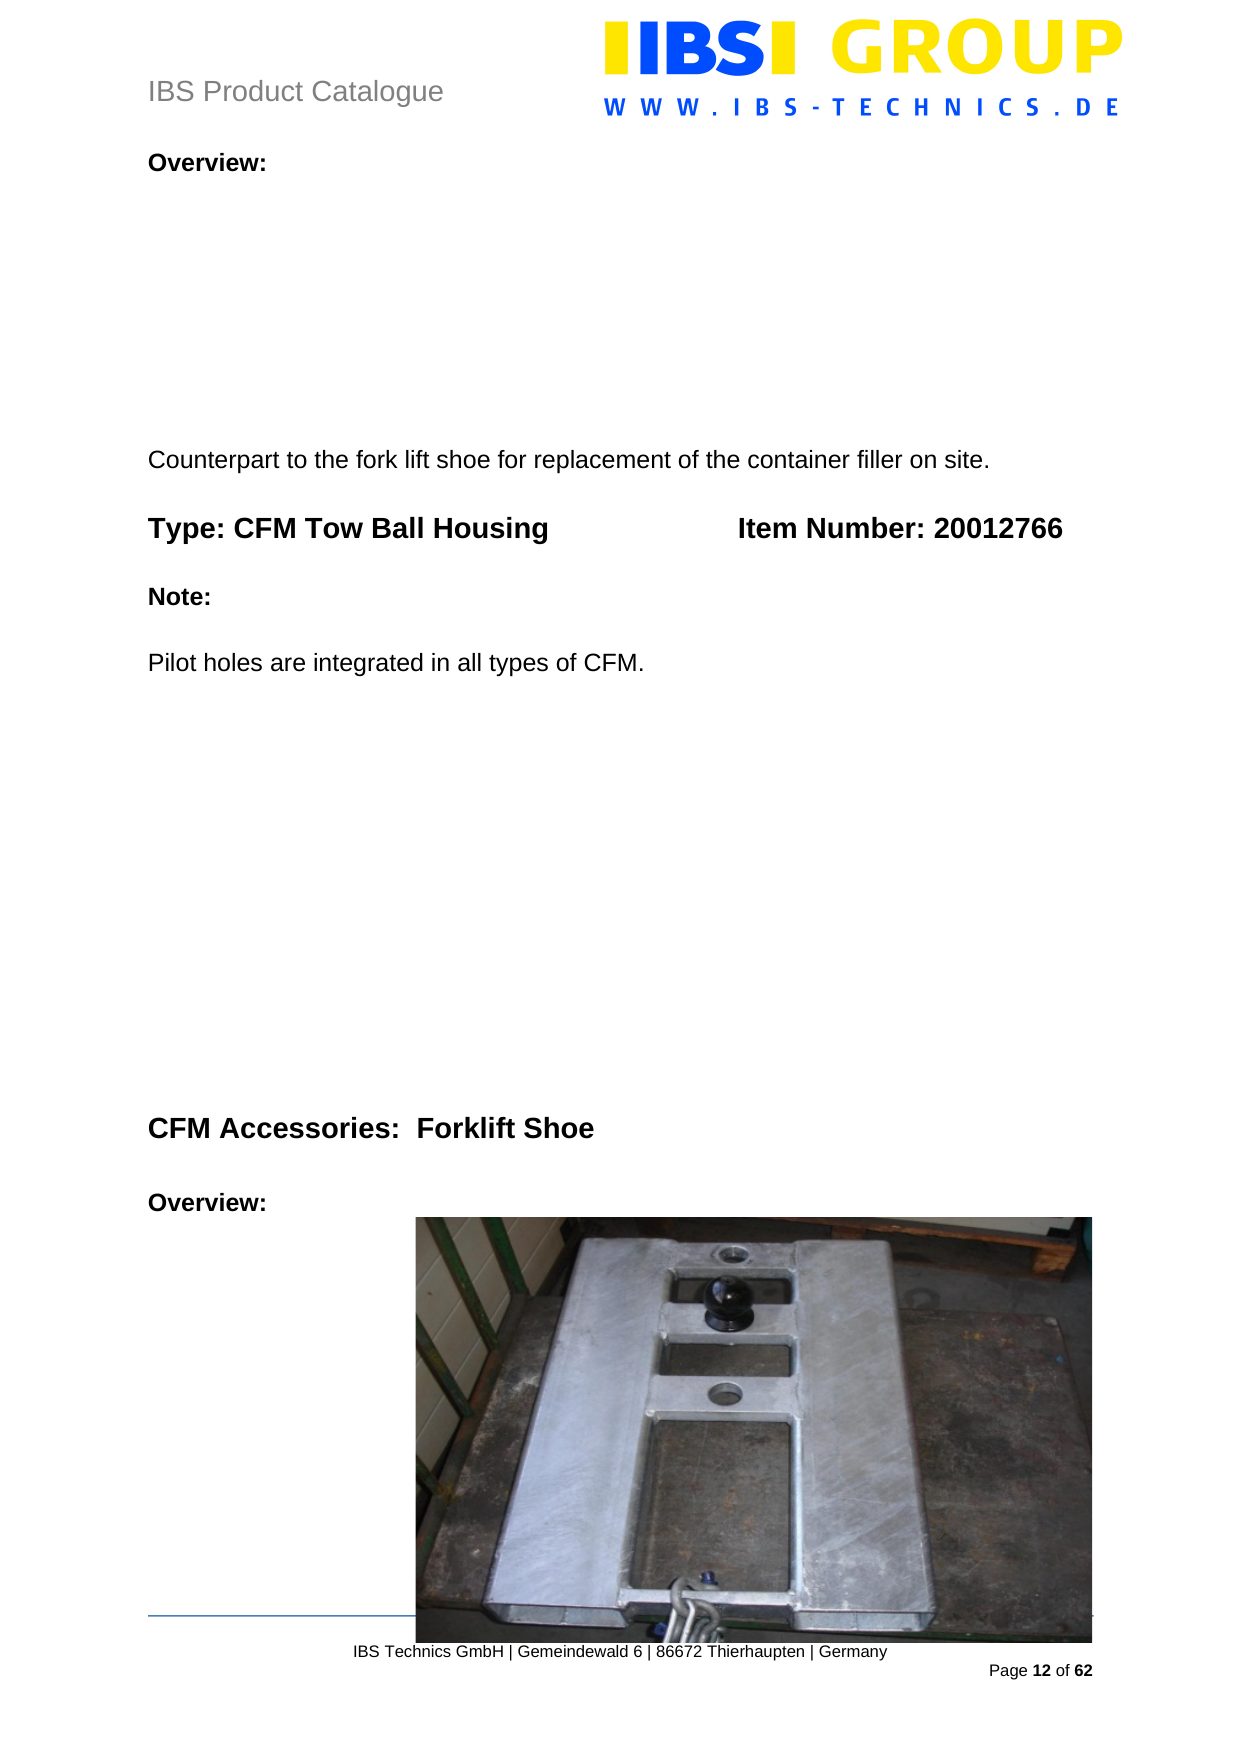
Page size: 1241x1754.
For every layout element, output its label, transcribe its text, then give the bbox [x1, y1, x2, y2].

picture [415, 1217, 1093, 1643]
text Note: [148, 582, 1093, 611]
text Overview: [148, 148, 1093, 176]
text Counterpart to the fork lift shoe for replacement of the container filler on site. [148, 445, 1093, 473]
text Overview: [148, 1188, 1093, 1217]
text CFM Accessories: Forklift Shoe [148, 1111, 1093, 1144]
text Pilot holes are integrated in all types of CFM. [148, 648, 1093, 677]
picture [596, 6, 1132, 132]
text Type: CFM Tow Ball Housing Item Number: 20012766 [148, 511, 1093, 544]
